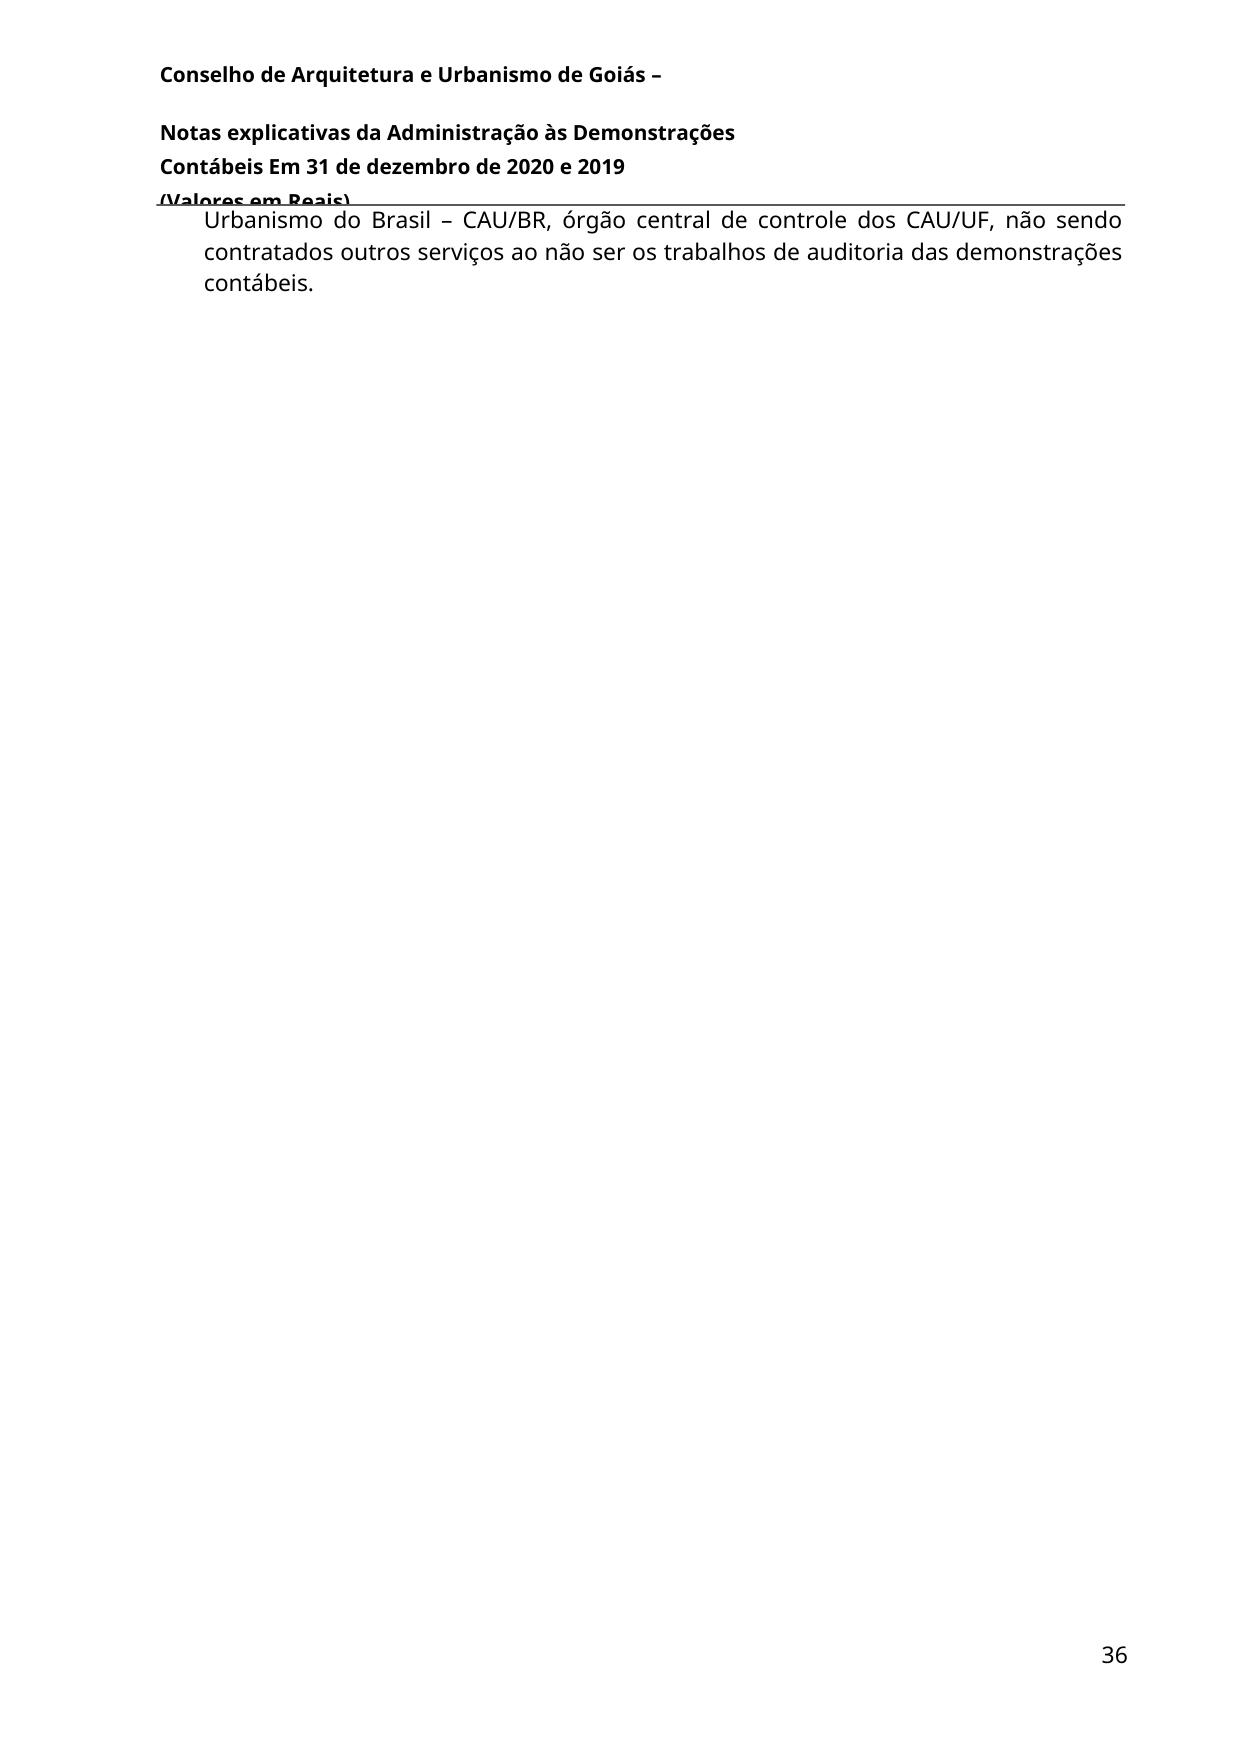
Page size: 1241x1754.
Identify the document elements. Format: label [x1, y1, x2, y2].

text [204, 204, 1123, 298]
